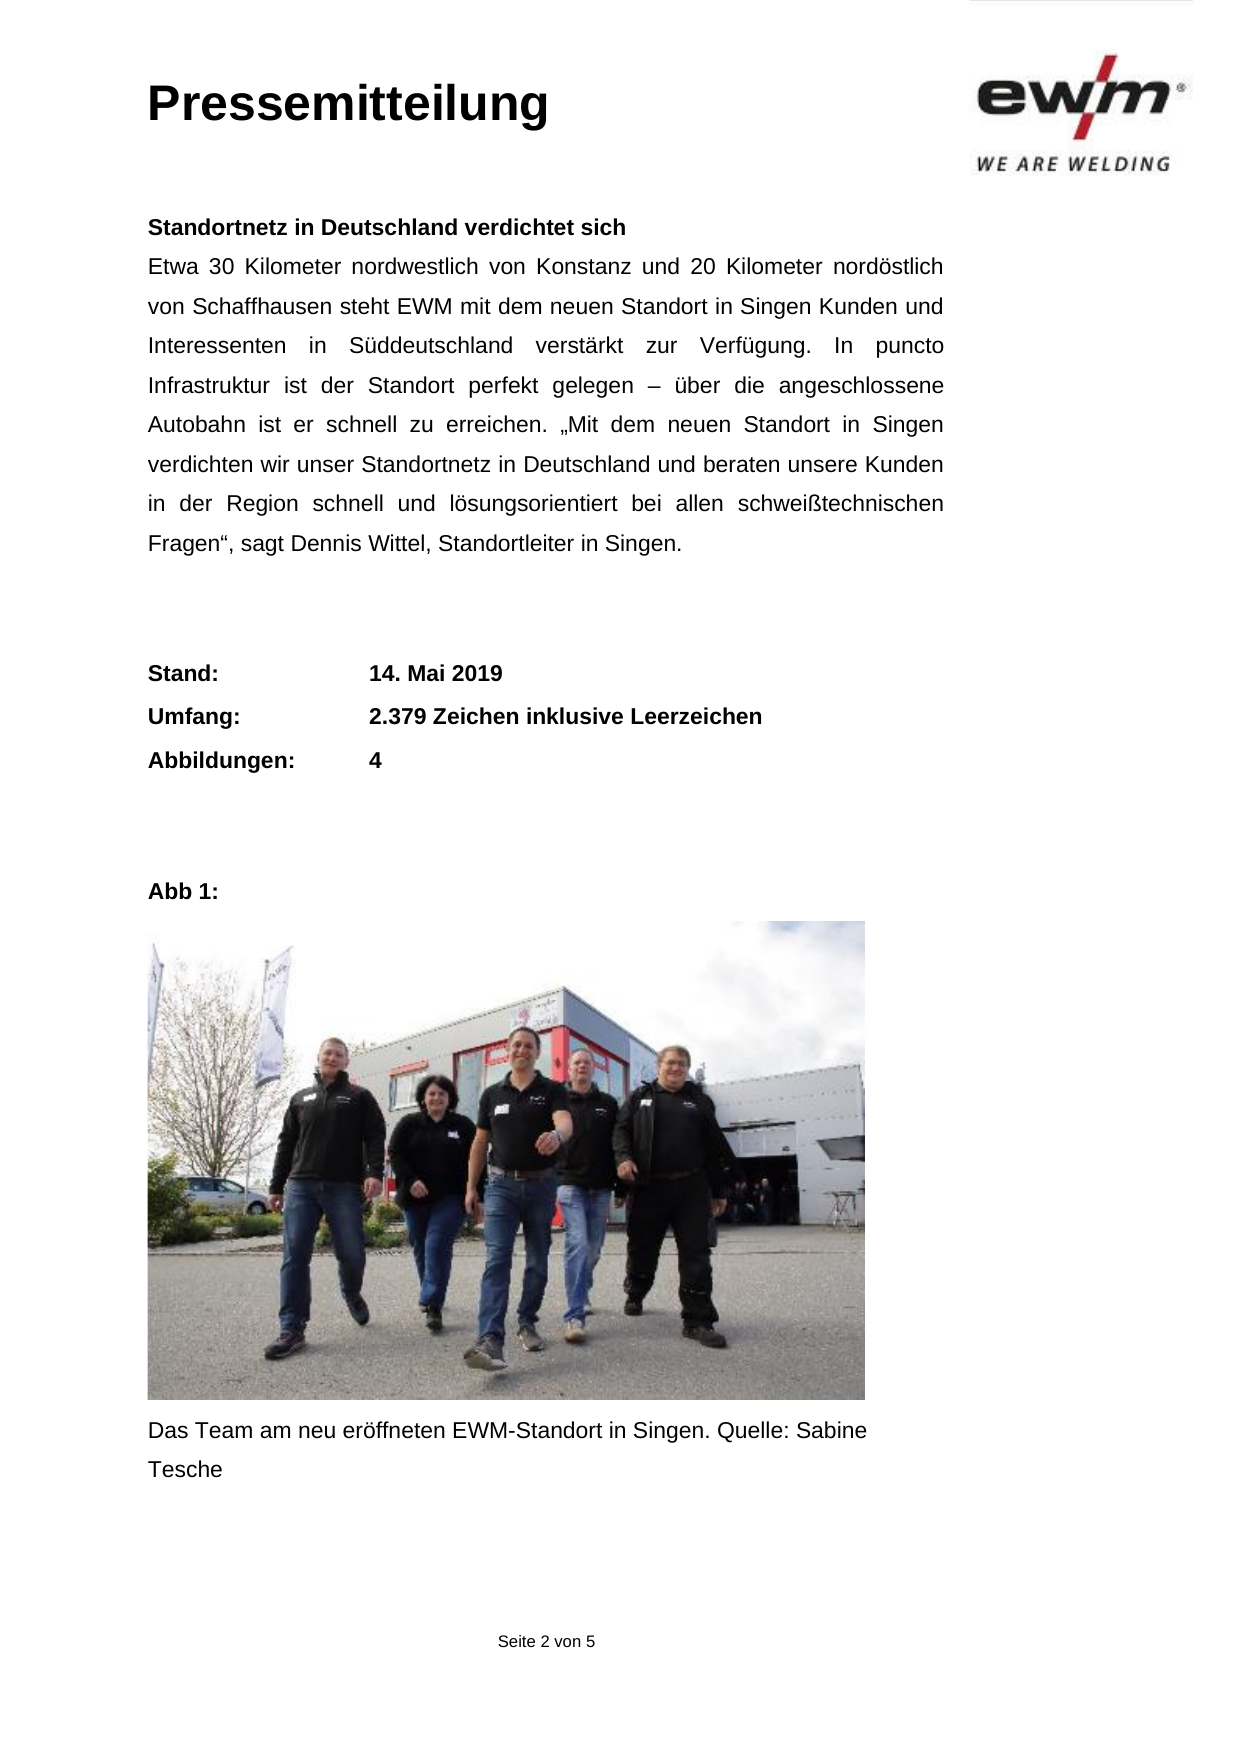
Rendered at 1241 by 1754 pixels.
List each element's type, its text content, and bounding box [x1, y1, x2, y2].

text Umfang: 2.379 Zeichen inklusive Leerzeichen [148, 703, 945, 729]
text Das Team am neu eröffneten EWM-Standort in Singen. Quelle: Sabine Tesche [148, 1417, 945, 1482]
text Standortnetz in Deutschland verdichtet sich [148, 214, 945, 240]
text Abbildungen: 4 [148, 747, 945, 773]
text Stand: 14. Mai 2019 [148, 659, 945, 686]
picture [968, 0, 1193, 225]
text Etwa 30 Kilometer nordwestlich von Konstanz und 20 Kilometer nordöstlich von Schaffhausen steht EWM mit dem neuen Standort in Singen Kunden und Interessenten in Süddeutschland verstärkt zur Verfügung. In puncto Infrastruktur ist der Standort perfekt gelegen – über die angeschlossene Autobahn ist er schnell zu erreichen. „Mit dem neuen Standort in Singen verdichten wir unser Standortnetz in Deutschland und beraten unsere Kunden in der Region schnell und lösungsorientiert bei allen schweißtechnischen Fragen“, sagt Dennis Wittel, Standortleiter in Singen. [148, 253, 945, 556]
picture [147, 921, 865, 1400]
text Abb 1: [148, 878, 945, 904]
